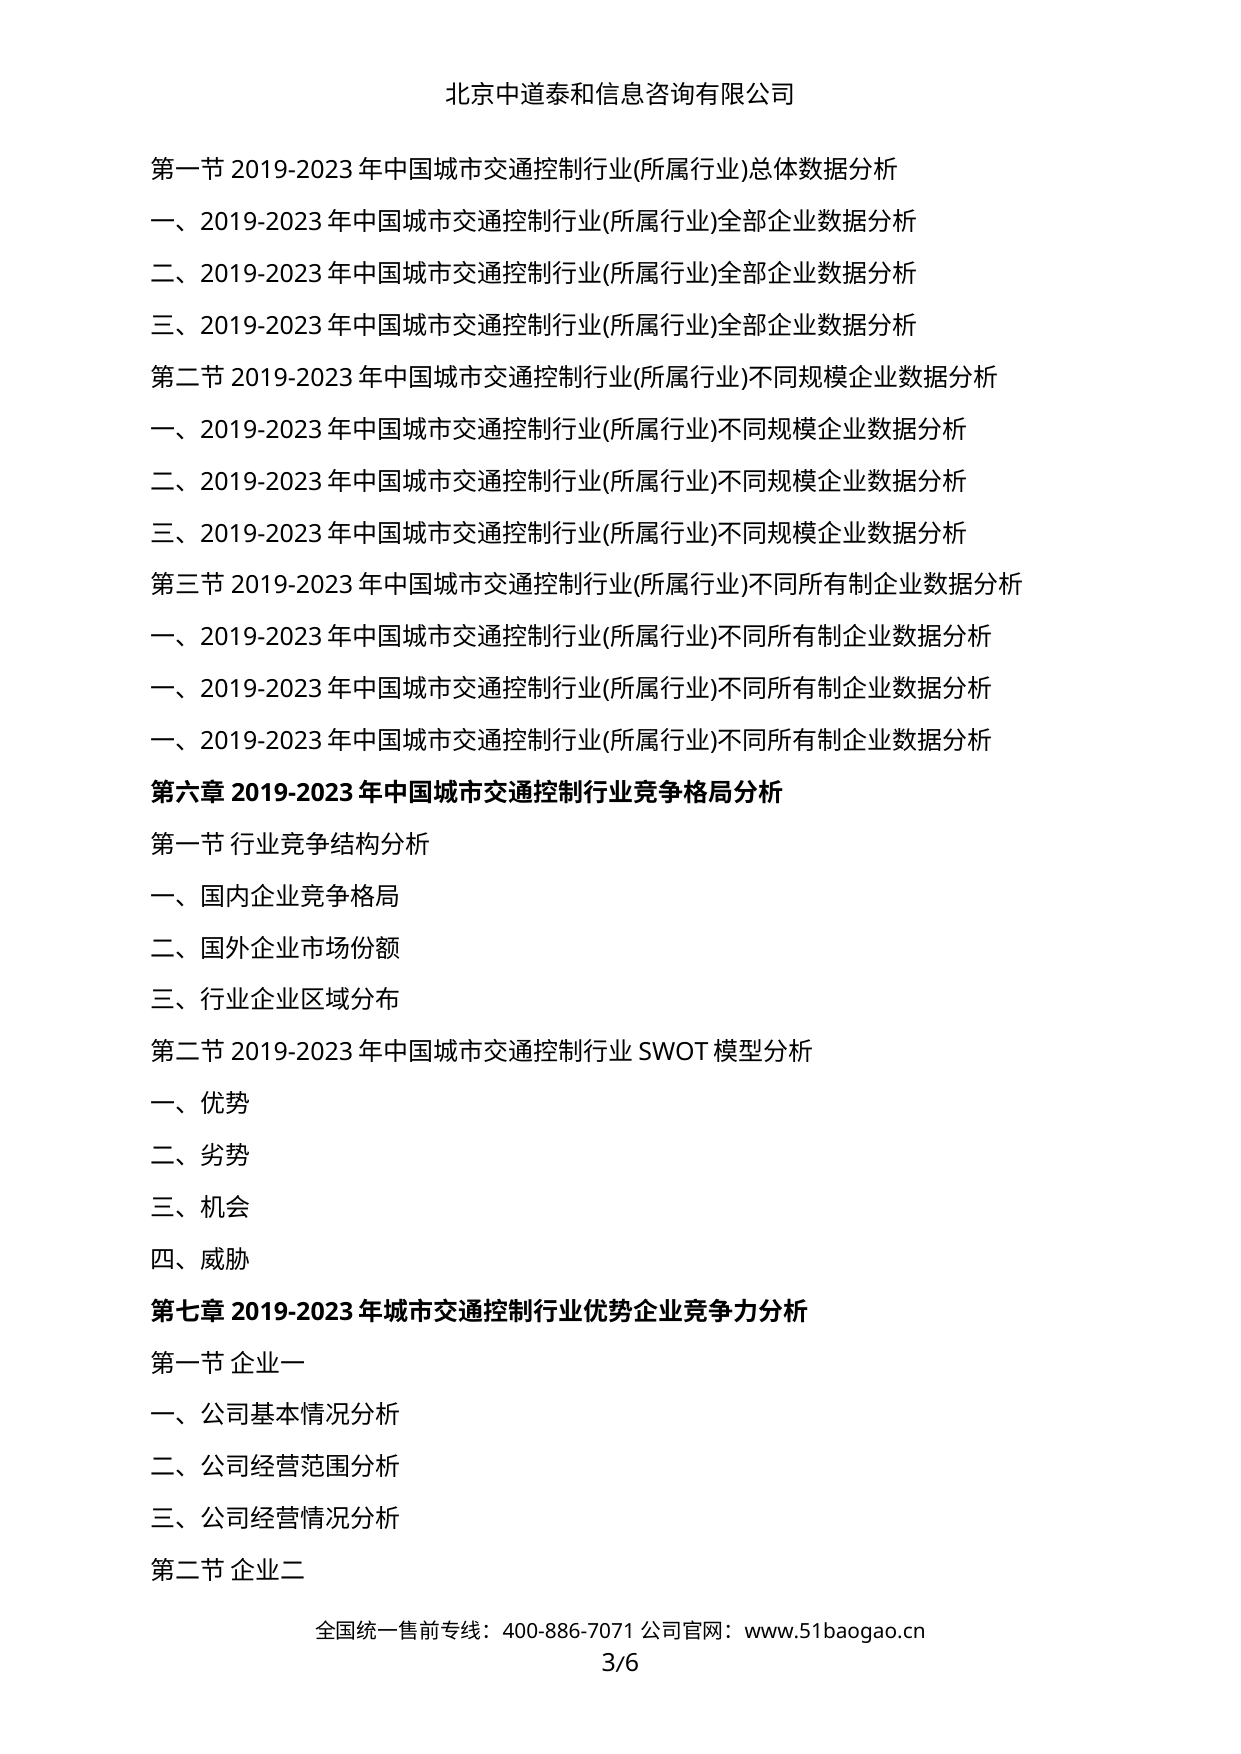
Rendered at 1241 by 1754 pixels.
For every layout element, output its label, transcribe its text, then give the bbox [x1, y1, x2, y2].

text 一、优势 [150, 1084, 1090, 1120]
text 一、2019-2023年中国城市交通控制行业(所属行业)不同规模企业数据分析 [150, 409, 1090, 446]
text 三、2019-2023年中国城市交通控制行业(所属行业)全部企业数据分析 [150, 306, 1090, 342]
text 一、2019-2023年中国城市交通控制行业(所属行业)不同所有制企业数据分析 [150, 669, 1090, 705]
text 一、2019-2023年中国城市交通控制行业(所属行业)全部企业数据分析 [150, 202, 1090, 238]
text 二、公司经营范围分析 [150, 1447, 1090, 1483]
text 第一节 企业一 [150, 1343, 1090, 1379]
text 二、2019-2023年中国城市交通控制行业(所属行业)全部企业数据分析 [150, 254, 1090, 290]
text 第七章 2019-2023年城市交通控制行业优势企业竞争力分析 [150, 1291, 1090, 1327]
text 第三节 2019-2023年中国城市交通控制行业(所属行业)不同所有制企业数据分析 [150, 565, 1090, 601]
text 第二节 2019-2023年中国城市交通控制行业(所属行业)不同规模企业数据分析 [150, 357, 1090, 394]
text 第六章 2019-2023年中国城市交通控制行业竞争格局分析 [150, 772, 1090, 809]
text 三、公司经营情况分析 [150, 1499, 1090, 1535]
text 三、机会 [150, 1187, 1090, 1224]
text 三、2019-2023年中国城市交通控制行业(所属行业)不同规模企业数据分析 [150, 513, 1090, 549]
text 第二节 企业二 [150, 1551, 1090, 1587]
text 二、国外企业市场份额 [150, 928, 1090, 964]
text 第一节 行业竞争结构分析 [150, 824, 1090, 861]
text 第二节 2019-2023年中国城市交通控制行业SWOT模型分析 [150, 1032, 1090, 1068]
text 二、2019-2023年中国城市交通控制行业(所属行业)不同规模企业数据分析 [150, 461, 1090, 497]
text 一、2019-2023年中国城市交通控制行业(所属行业)不同所有制企业数据分析 [150, 617, 1090, 653]
text 三、行业企业区域分布 [150, 980, 1090, 1016]
text 一、2019-2023年中国城市交通控制行业(所属行业)不同所有制企业数据分析 [150, 721, 1090, 757]
text 一、公司基本情况分析 [150, 1395, 1090, 1431]
text 四、威胁 [150, 1239, 1090, 1276]
text 二、劣势 [150, 1136, 1090, 1172]
text 一、国内企业竞争格局 [150, 876, 1090, 912]
text 第一节 2019-2023年中国城市交通控制行业(所属行业)总体数据分析 [150, 150, 1090, 186]
